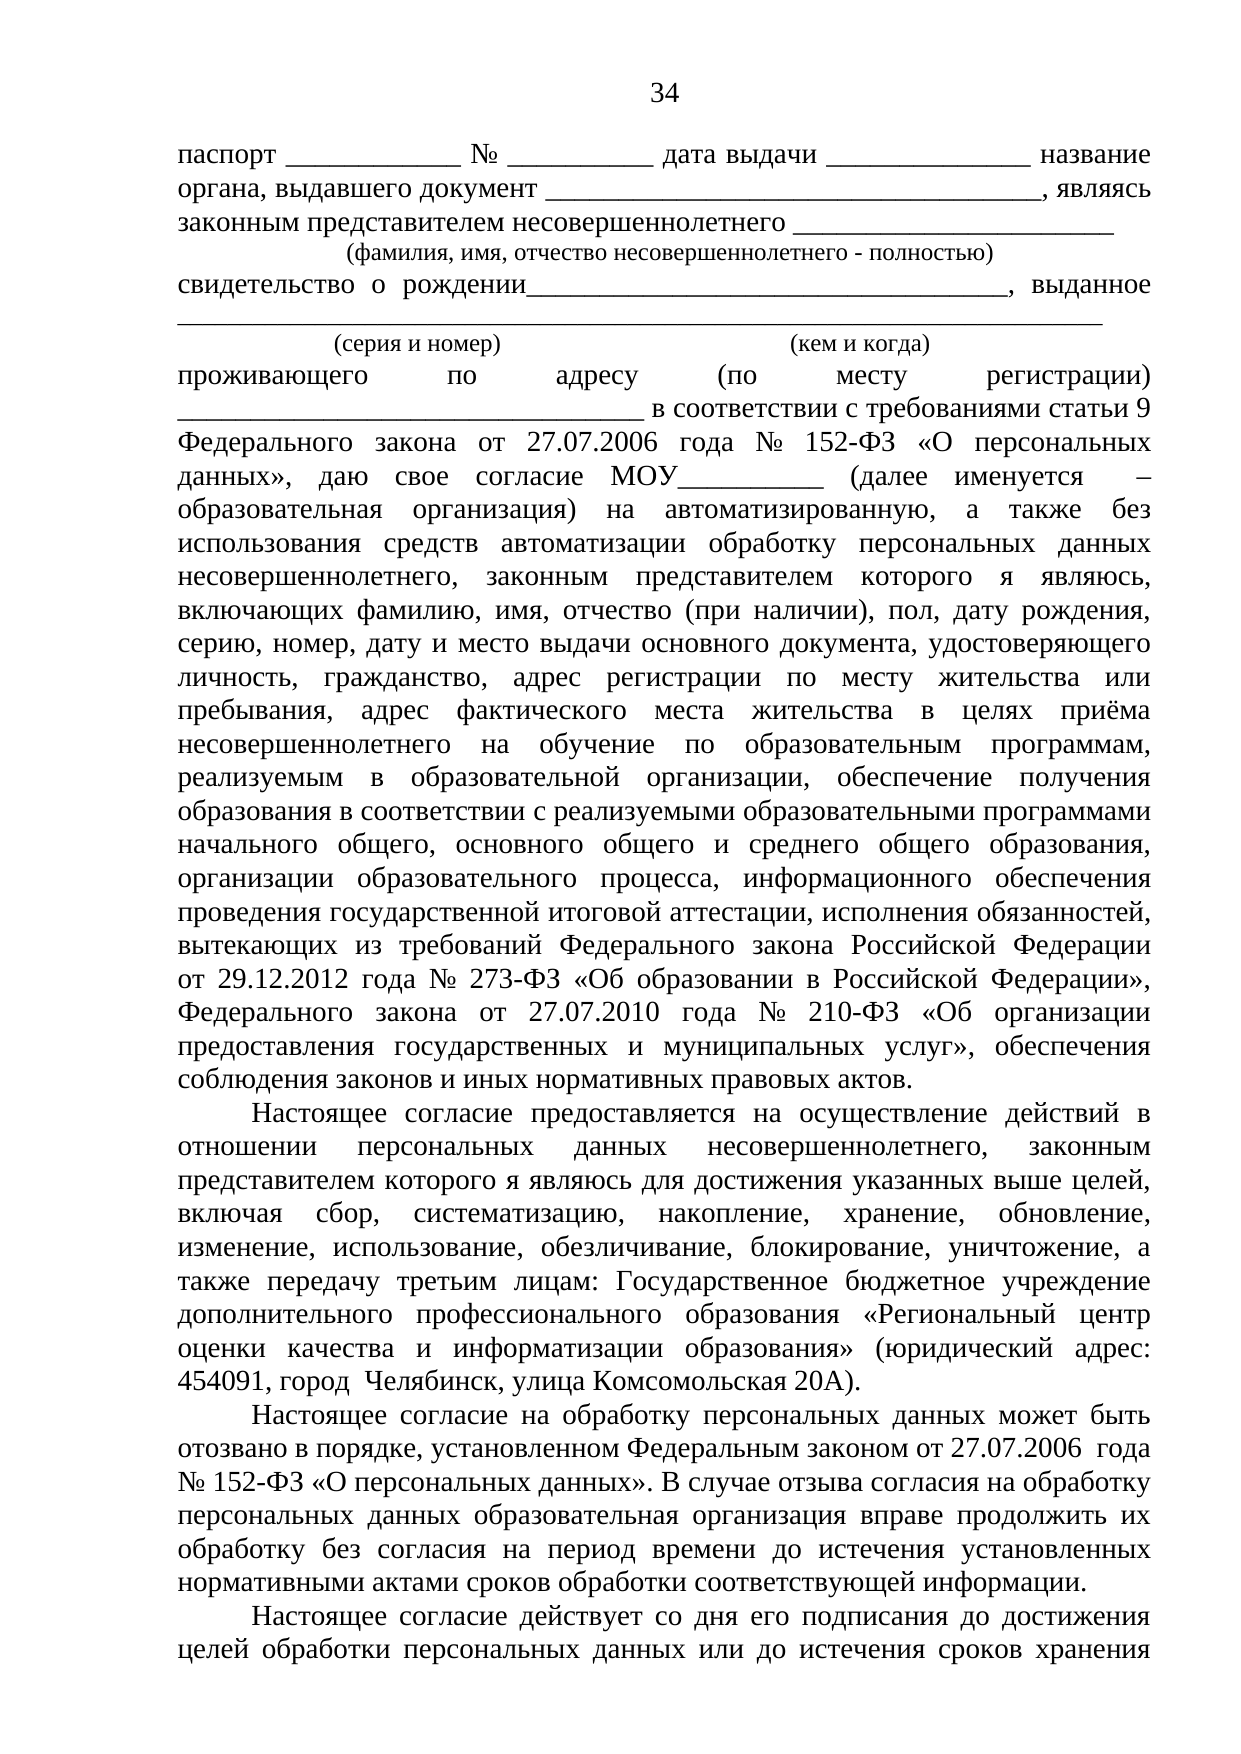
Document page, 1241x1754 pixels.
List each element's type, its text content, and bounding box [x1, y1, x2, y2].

text проживающего по адресу (по месту регистрации) ________________________________ в соответствии с требованиями статьи 9 Федерального закона от 27.07.2006 года № 152-ФЗ «О персональных данных», даю свое согласие МОУ__________ (далее именуется – образовательная организация) на автоматизированную, а также без использования средств автоматизации обработку персональных данных несовершеннолетнего, законным представителем которого я являюсь, включающих фамилию, имя, отчество (при наличии), пол, дату рождения, серию, номер, дату и место выдачи основного документа, удостоверяющего личность, гражданство, адрес регистрации по месту жительства или пребывания, адрес фактического места жительства в целях приёма несовершеннолетнего на обучение по образовательным программам, реализуемым в образовательной организации, обеспечение получения образования в соответствии с реализуемыми образовательными программами начального общего, основного общего и среднего общего образования, организации образовательного процесса, информационного обеспечения проведения государственной итоговой аттестации, исполнения обязанностей, вытекающих из требований Федерального закона Российской Федерации от 29.12.2012 года № 273-ФЗ «Об образовании в Российской Федерации», Федерального закона от 27.07.2010 года № 210-ФЗ «Об организации предоставления государственных и муниципальных услуг», обеспечения соблюдения законов и иных нормативных правовых актов. [177, 357, 1152, 1095]
text свидетельство о рождении_________________________________, выданное __________________________________________________________________________ [177, 266, 1152, 328]
text (серия и номер) (кем и когда) [177, 328, 1152, 357]
text (фамилия, имя, отчество несовершеннолетнего - полностью) [177, 237, 1152, 266]
text Настоящее согласие предоставляется на осуществление действий в отношении персональных данных несовершеннолетнего, законным представителем которого я являюсь для достижения указанных выше целей, включая сбор, систематизацию, накопление, хранение, обновление, изменение, использование, обезличивание, блокирование, уничтожение, а также передачу третьим лицам: Государственное бюджетное учреждение дополнительного профессионального образования «Региональный центр оценки качества и информатизации образования» (юридический адрес: 454091, город Челябинск, улица Комсомольская 20А). [177, 1095, 1152, 1397]
text паспорт ____________ № __________ дата выдачи ______________ название органа, выдавшего документ __________________________________, являясь законным представителем несовершеннолетнего ______________________ [177, 137, 1152, 237]
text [177, 1598, 1152, 1665]
text Настоящее согласие на обработку персональных данных может быть отозвано в порядке, установленном Федеральным законом от 27.07.2006 года № 152-ФЗ «О персональных данных». В случае отзыва согласия на обработку персональных данных образовательная организация вправе продолжить их обработку без согласия на период времени до истечения установленных нормативными актами сроков обработки соответствующей информации. [177, 1397, 1152, 1598]
